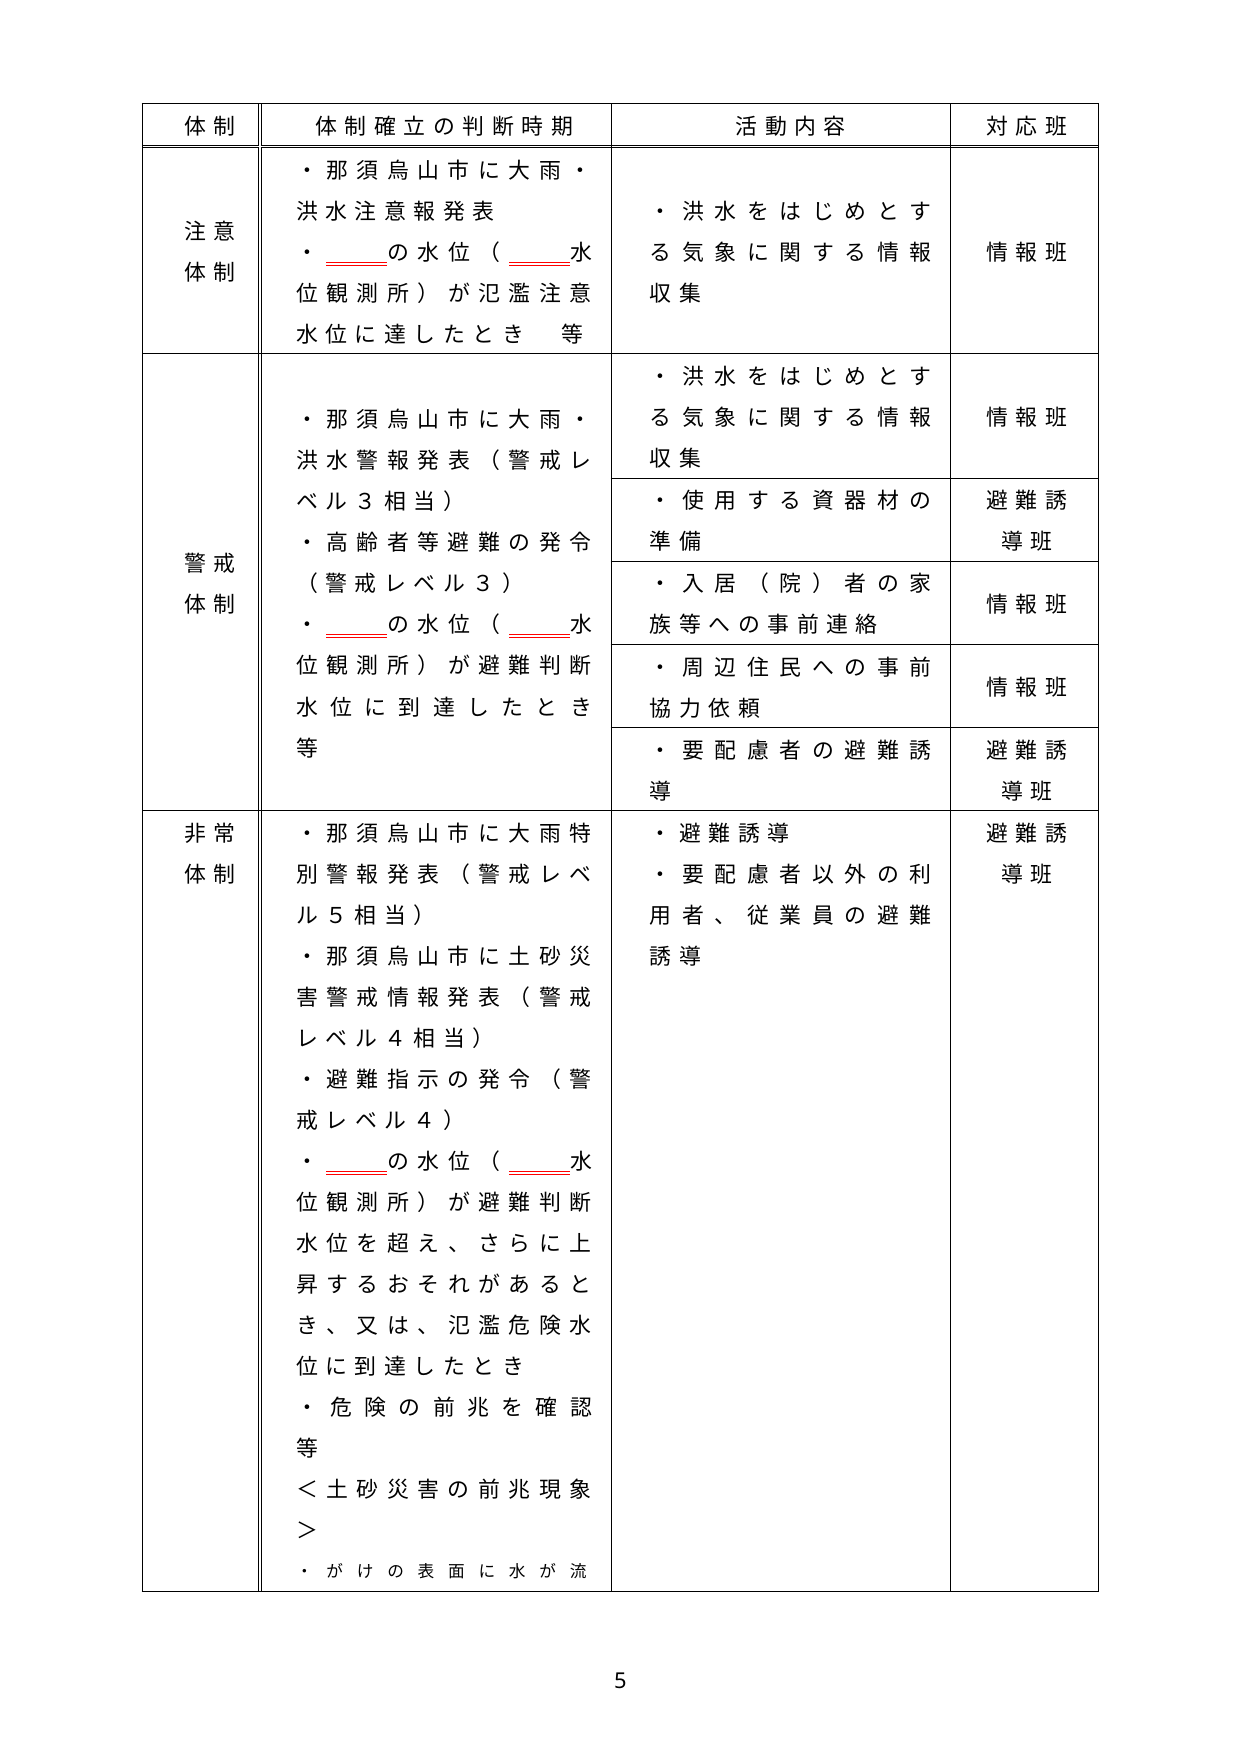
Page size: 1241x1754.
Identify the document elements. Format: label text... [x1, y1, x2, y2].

table_cell ・那須烏山市に大雨・洪水注意報発表 ・ の水位（ 水位観測所）が氾濫注意水位に達したとき 等 [262, 148, 611, 353]
table_cell 避難誘導班 [951, 728, 1098, 810]
table_cell ・洪水をはじめとする気象に関する情報収集 [612, 148, 950, 353]
table_cell 避難誘導班 [951, 479, 1098, 561]
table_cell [262, 811, 611, 1591]
table_cell 情報班 [951, 148, 1098, 353]
table_cell 情報班 [951, 354, 1098, 477]
table_cell ・入居（院）者の家族等への事前連絡 [612, 562, 950, 644]
table_cell 警戒体制 [143, 354, 258, 810]
table_cell ・要配慮者の避難誘導 [612, 728, 950, 810]
table_header 体制確立の判断時期 [262, 104, 611, 145]
table_cell 情報班 [951, 562, 1098, 644]
table_cell 避難誘導班 [951, 811, 1098, 1591]
table_cell 非常体制 [143, 811, 258, 1591]
table_header 体制 [143, 104, 258, 145]
table_header 対応班 [951, 104, 1098, 145]
table_cell ・那須烏山市に大雨・洪水警報発表（警戒レベル３相当） ・高齢者等避難の発令（警戒レベル３） ・ の水位（ 水位観測所）が避難判断水位に到達したとき 等 [262, 354, 611, 810]
table_header 活動内容 [612, 104, 950, 145]
table_cell ・使用する資器材の準備 [612, 479, 950, 561]
table_cell 注意体制 [143, 148, 258, 353]
table_cell 情報班 [951, 645, 1098, 727]
table_cell ・周辺住民への事前協力依頼 [612, 645, 950, 727]
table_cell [612, 811, 950, 1591]
table_cell ・洪水をはじめとする気象に関する情報収集 [612, 354, 950, 477]
